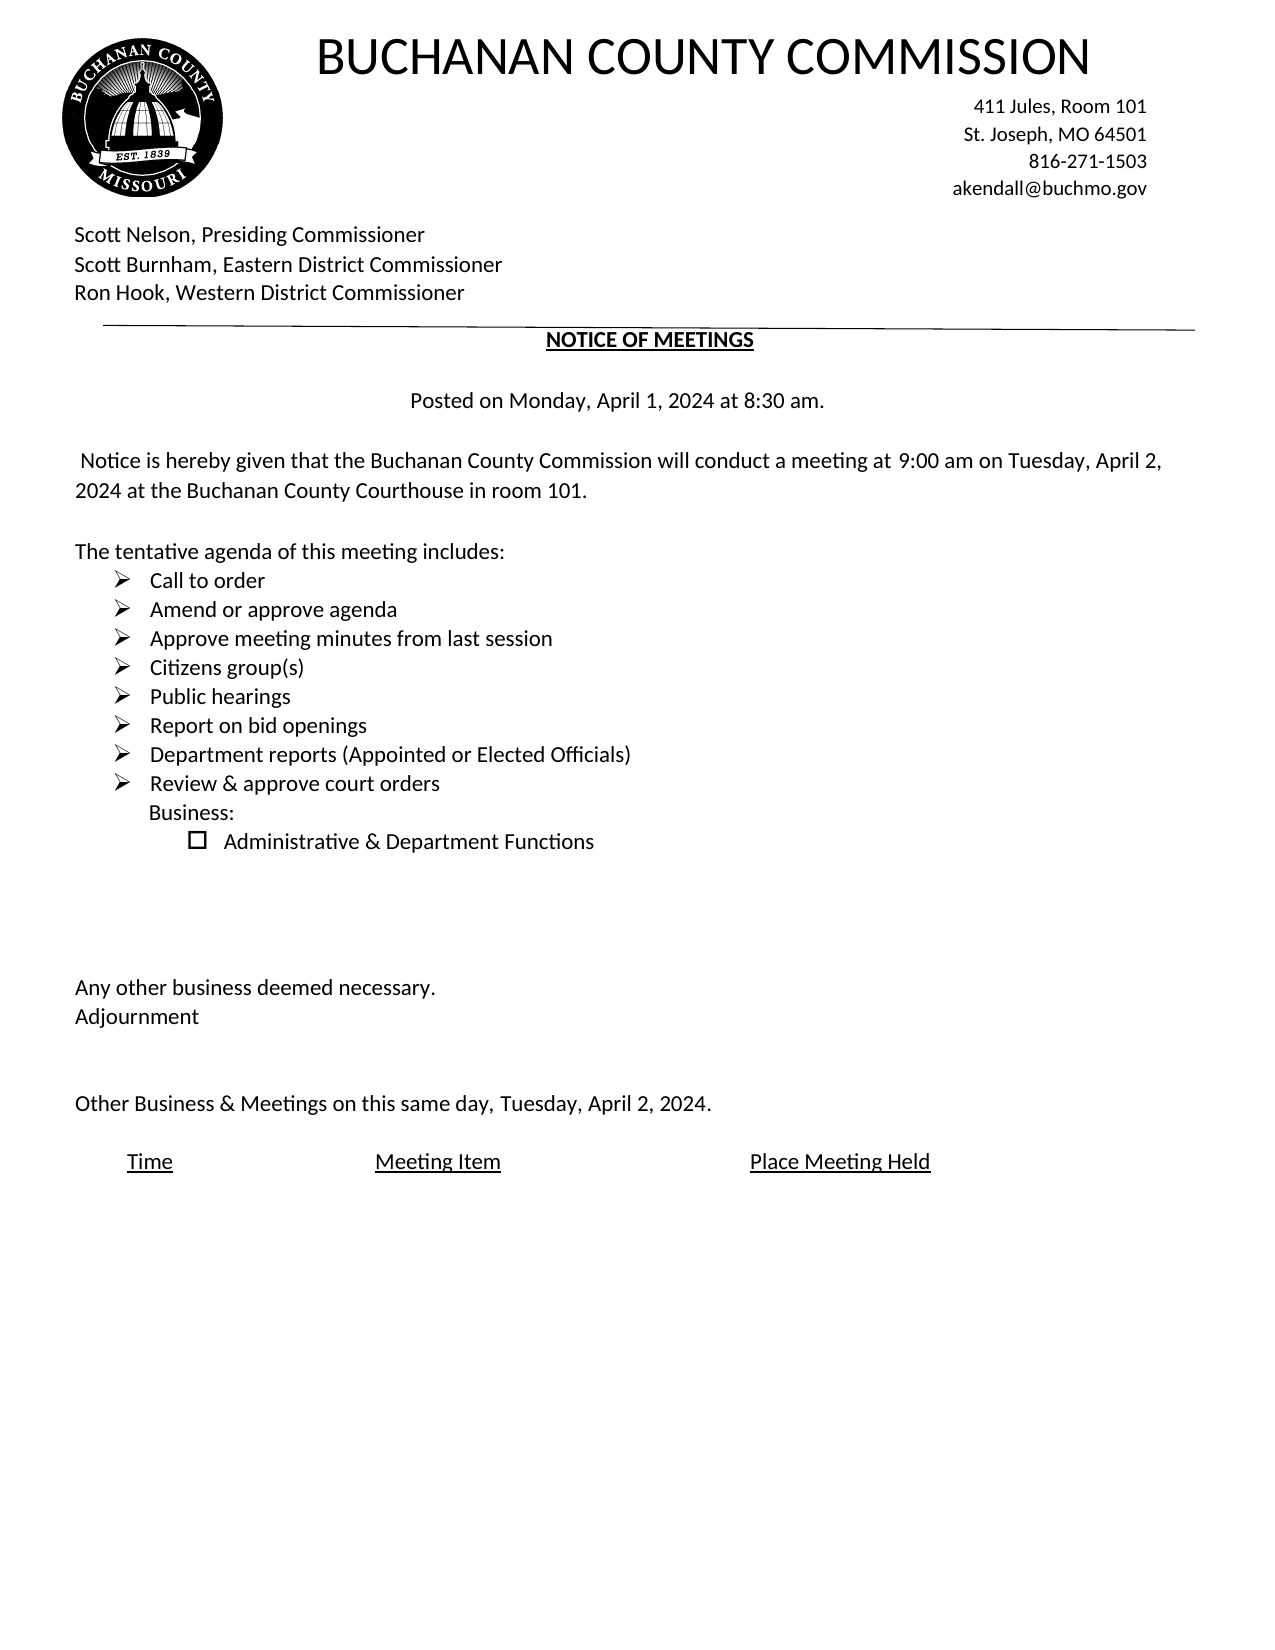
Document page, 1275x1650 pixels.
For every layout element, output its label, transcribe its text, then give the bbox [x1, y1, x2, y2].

list Citizens group(s) [75, 653, 1200, 681]
text The tentative agenda of this meeting includes: [75, 537, 1200, 565]
text NOTICE OF MEETINGS [100, 107, 1200, 353]
picture [58, 37, 225, 199]
list Business: [148, 798, 1200, 826]
list Amend or approve agenda [75, 595, 1200, 623]
list Department reports (Appointed or Elected Officials) [75, 740, 1200, 768]
text Posted on at am. [75, 386, 1160, 414]
text Time Meeting Item Place Meeting Held [75, 1147, 1200, 1175]
list Call to order [75, 566, 1200, 594]
list Administrative & Department Functions [186, 827, 1200, 855]
text Adjournment [75, 1002, 1200, 1030]
text Notice is hereby given that the Buchanan County Commission will conduct a meeting at on at the Buchanan County Courthouse in room 101. [75, 446, 1200, 504]
list Review & approve court orders [75, 769, 1200, 797]
list Public hearings [75, 682, 1200, 710]
text Other Business & Meetings on this same day, . [75, 1089, 1200, 1117]
list Approve meeting minutes from last session [75, 624, 1200, 652]
text Any other business deemed necessary. [75, 973, 1200, 1001]
list Report on bid openings [75, 711, 1200, 739]
